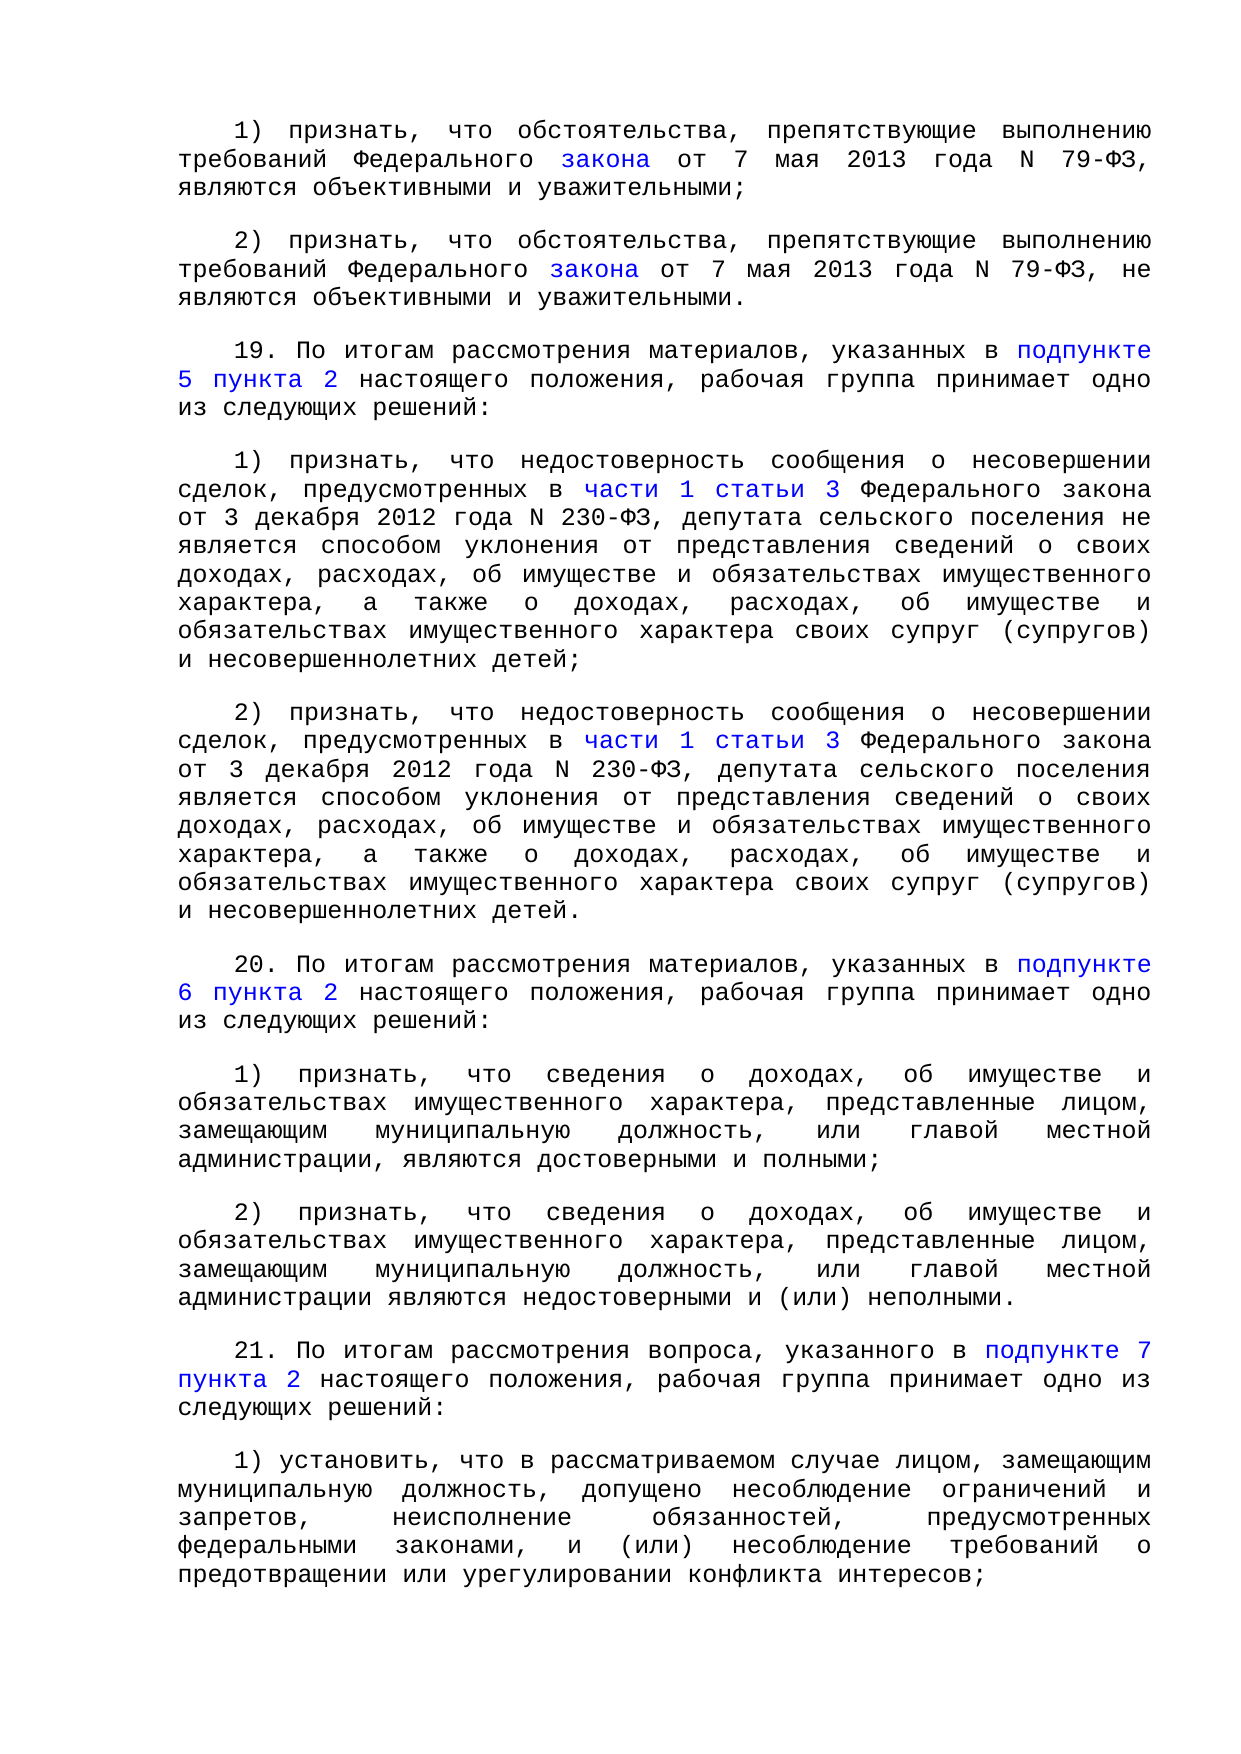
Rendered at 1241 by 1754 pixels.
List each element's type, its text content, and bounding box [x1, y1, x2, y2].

text 1) признать, что сведения о доходах, об имуществе и обязательствах имущественного характера, представленные лицом, замещающим муниципальную должность, или главой местной администрации, являются достоверными и полными; [177, 1061, 1152, 1175]
text 1) признать, что недостоверность сообщения о несовершении сделок, предусмотренных в части 1 статьи 3 Федерального закона от 3 декабря 2012 года N 230-ФЗ, депутата сельского поселения не является способом уклонения от представления сведений о своих доходах, расходах, об имуществе и обязательствах имущественного характера, а также о доходах, расходах, об имуществе и обязательствах имущественного характера своих супруг (супругов) и несовершеннолетних детей; [177, 448, 1152, 675]
text 2) признать, что недостоверность сообщения о несовершении сделок, предусмотренных в части 1 статьи 3 Федерального закона от 3 декабря 2012 года N 230-ФЗ, депутата сельского поселения является способом уклонения от представления сведений о своих доходах, расходах, об имуществе и обязательствах имущественного характера, а также о доходах, расходах, об имуществе и обязательствах имущественного характера своих супруг (супругов) и несовершеннолетних детей. [177, 700, 1152, 926]
text 19. По итогам рассмотрения материалов, указанных в подпункте 5 пункта 2 настоящего положения, рабочая группа принимает одно из следующих решений: [177, 338, 1152, 423]
text 1) установить, что в рассматриваемом случае лицом, замещающим муниципальную должность, допущено несоблюдение ограничений и запретов, неисполнение обязанностей, предусмотренных федеральными законами, и (или) несоблюдение требований о предотвращении или урегулировании конфликта интересов; [177, 1448, 1152, 1590]
text 1) признать, что обстоятельства, препятствующие выполнению требований Федерального закона от 7 мая 2013 года N 79-ФЗ, являются объективными и уважительными; [177, 118, 1152, 203]
text 2) признать, что сведения о доходах, об имуществе и обязательствах имущественного характера, представленные лицом, замещающим муниципальную должность, или главой местной администрации являются недостоверными и (или) неполными. [177, 1200, 1152, 1313]
text 20. По итогам рассмотрения материалов, указанных в подпункте 6 пункта 2 настоящего положения, рабочая группа принимает одно из следующих решений: [177, 951, 1152, 1036]
text 2) признать, что обстоятельства, препятствующие выполнению требований Федерального закона от 7 мая 2013 года N 79-ФЗ, не являются объективными и уважительными. [177, 228, 1152, 313]
text 21. По итогам рассмотрения вопроса, указанного в подпункте 7 пункта 2 настоящего положения, рабочая группа принимает одно из следующих решений: [177, 1338, 1152, 1423]
